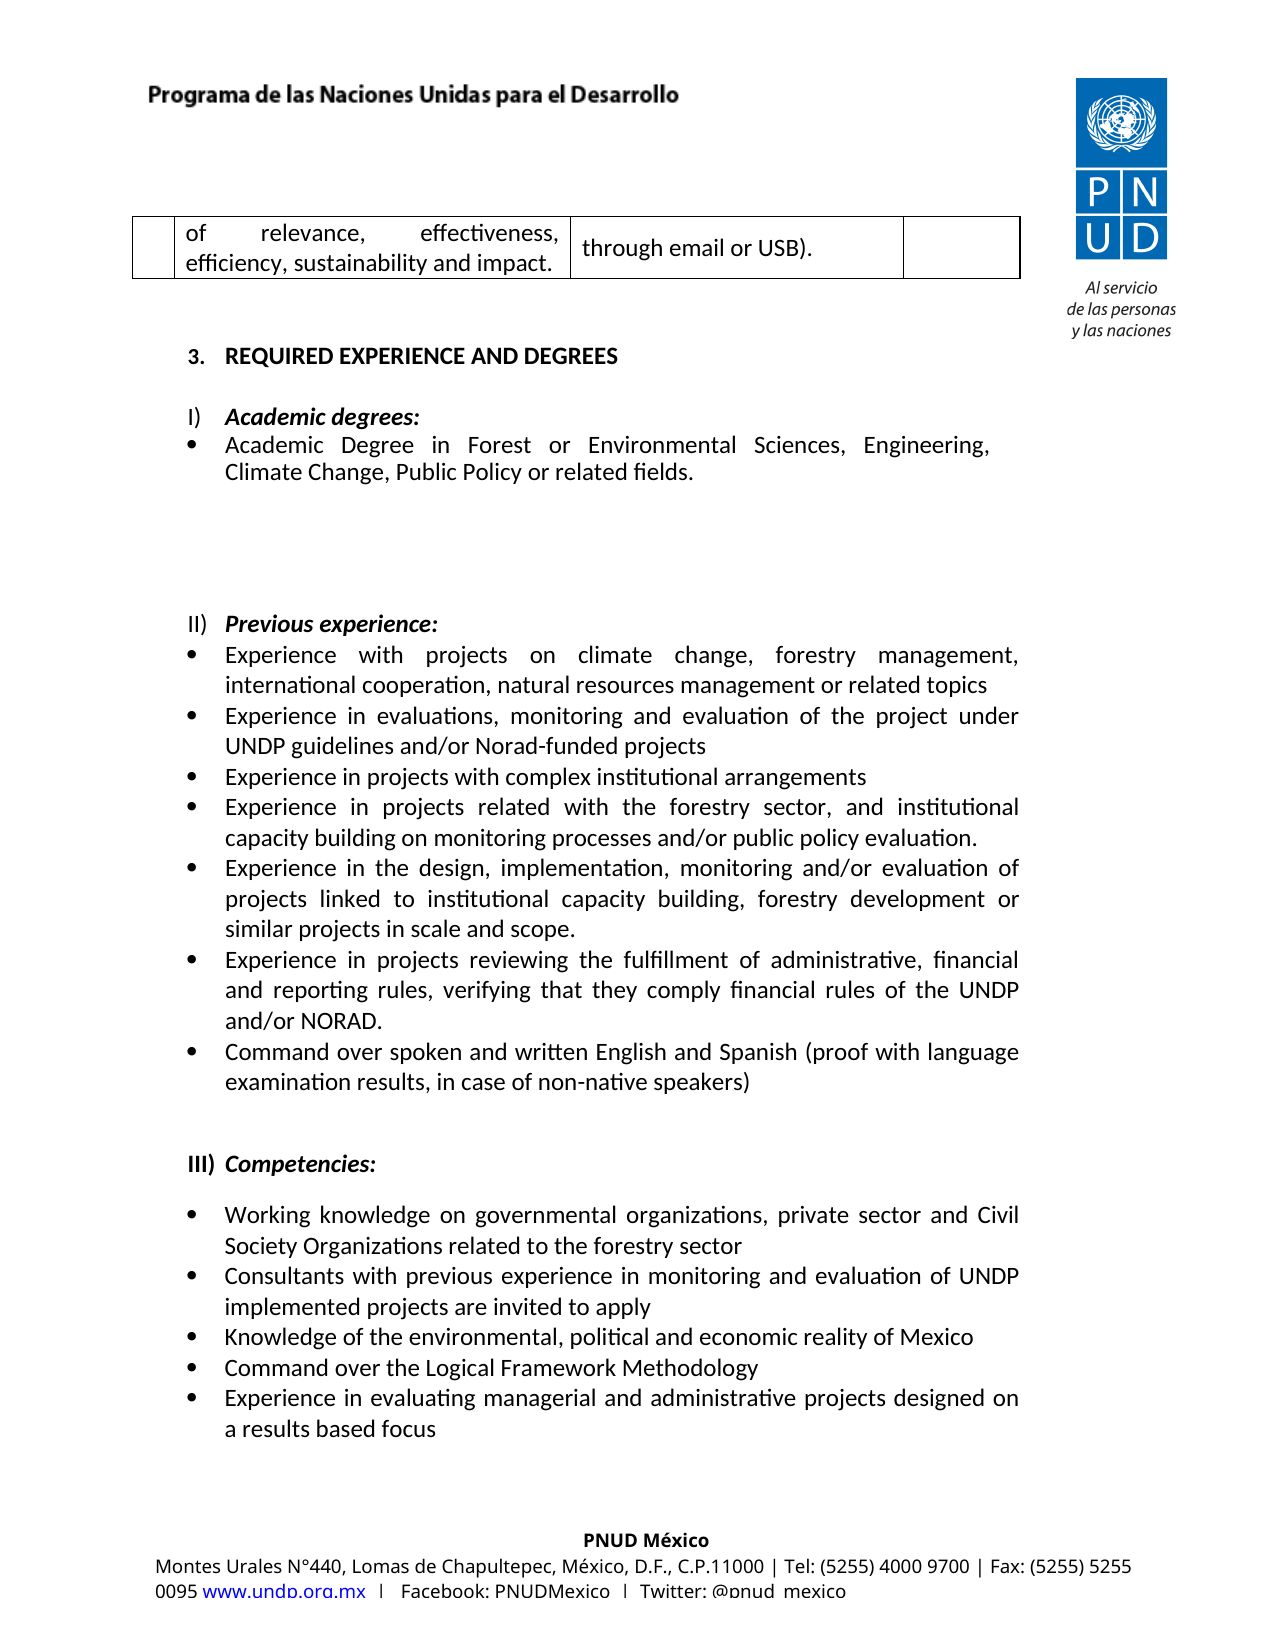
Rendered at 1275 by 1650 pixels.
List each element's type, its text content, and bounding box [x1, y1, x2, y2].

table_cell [571, 217, 903, 278]
list Experience with projects on climate change, forestry management, international cooperation, natural resources management or related topics [187, 639, 1020, 700]
picture [1067, 78, 1176, 339]
table_cell 9. [133, 217, 174, 278]
list Consultants with previous experience in monitoring and evaluation of UNDP implemented projects are invited to apply [187, 1260, 1020, 1321]
picture [146, 81, 683, 112]
list Experience in projects with complex institutional arrangements [187, 761, 1020, 791]
list REQUIRED EXPERIENCE AND DEGREES [187, 340, 1020, 370]
list Competencies: [187, 1148, 1020, 1178]
list Knowledge of the environmental, political and economic reality of Mexico [187, 1321, 1020, 1352]
list Previous experience: [187, 608, 1020, 639]
list Experience in the design, implementation, monitoring and/or evaluation of projects linked to institutional capacity building, forestry development or similar projects in scale and scope. [187, 852, 1020, 944]
list Command over the Logical Framework Methodology [187, 1352, 1020, 1382]
list Experience in projects related with the forestry sector, and institutional capacity building on monitoring processes and/or public policy evaluation. [187, 791, 1020, 852]
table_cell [175, 217, 570, 278]
list Experience in projects reviewing the fulfillment of administrative, financial and reporting rules, verifying that they comply financial rules of the UNDP and/or NORAD. [187, 944, 1020, 1036]
list Working knowledge on governmental organizations, private sector and Civil Society Organizations related to the forestry sector [187, 1199, 1020, 1260]
list Experience in evaluating managerial and administrative projects designed on a results based focus [187, 1382, 1020, 1443]
list Academic Degree in Forest or Environmental Sciences, Engineering, Climate Change, Public Policy or related fields. [187, 431, 991, 486]
list Academic degrees: [187, 401, 1020, 431]
list Command over spoken and written English and Spanish (proof with language examination results, in case of non-native speakers) [187, 1036, 1020, 1097]
list Experience in evaluations, monitoring and evaluation of the project under UNDP guidelines and/or Norad-funded projects [187, 700, 1020, 761]
